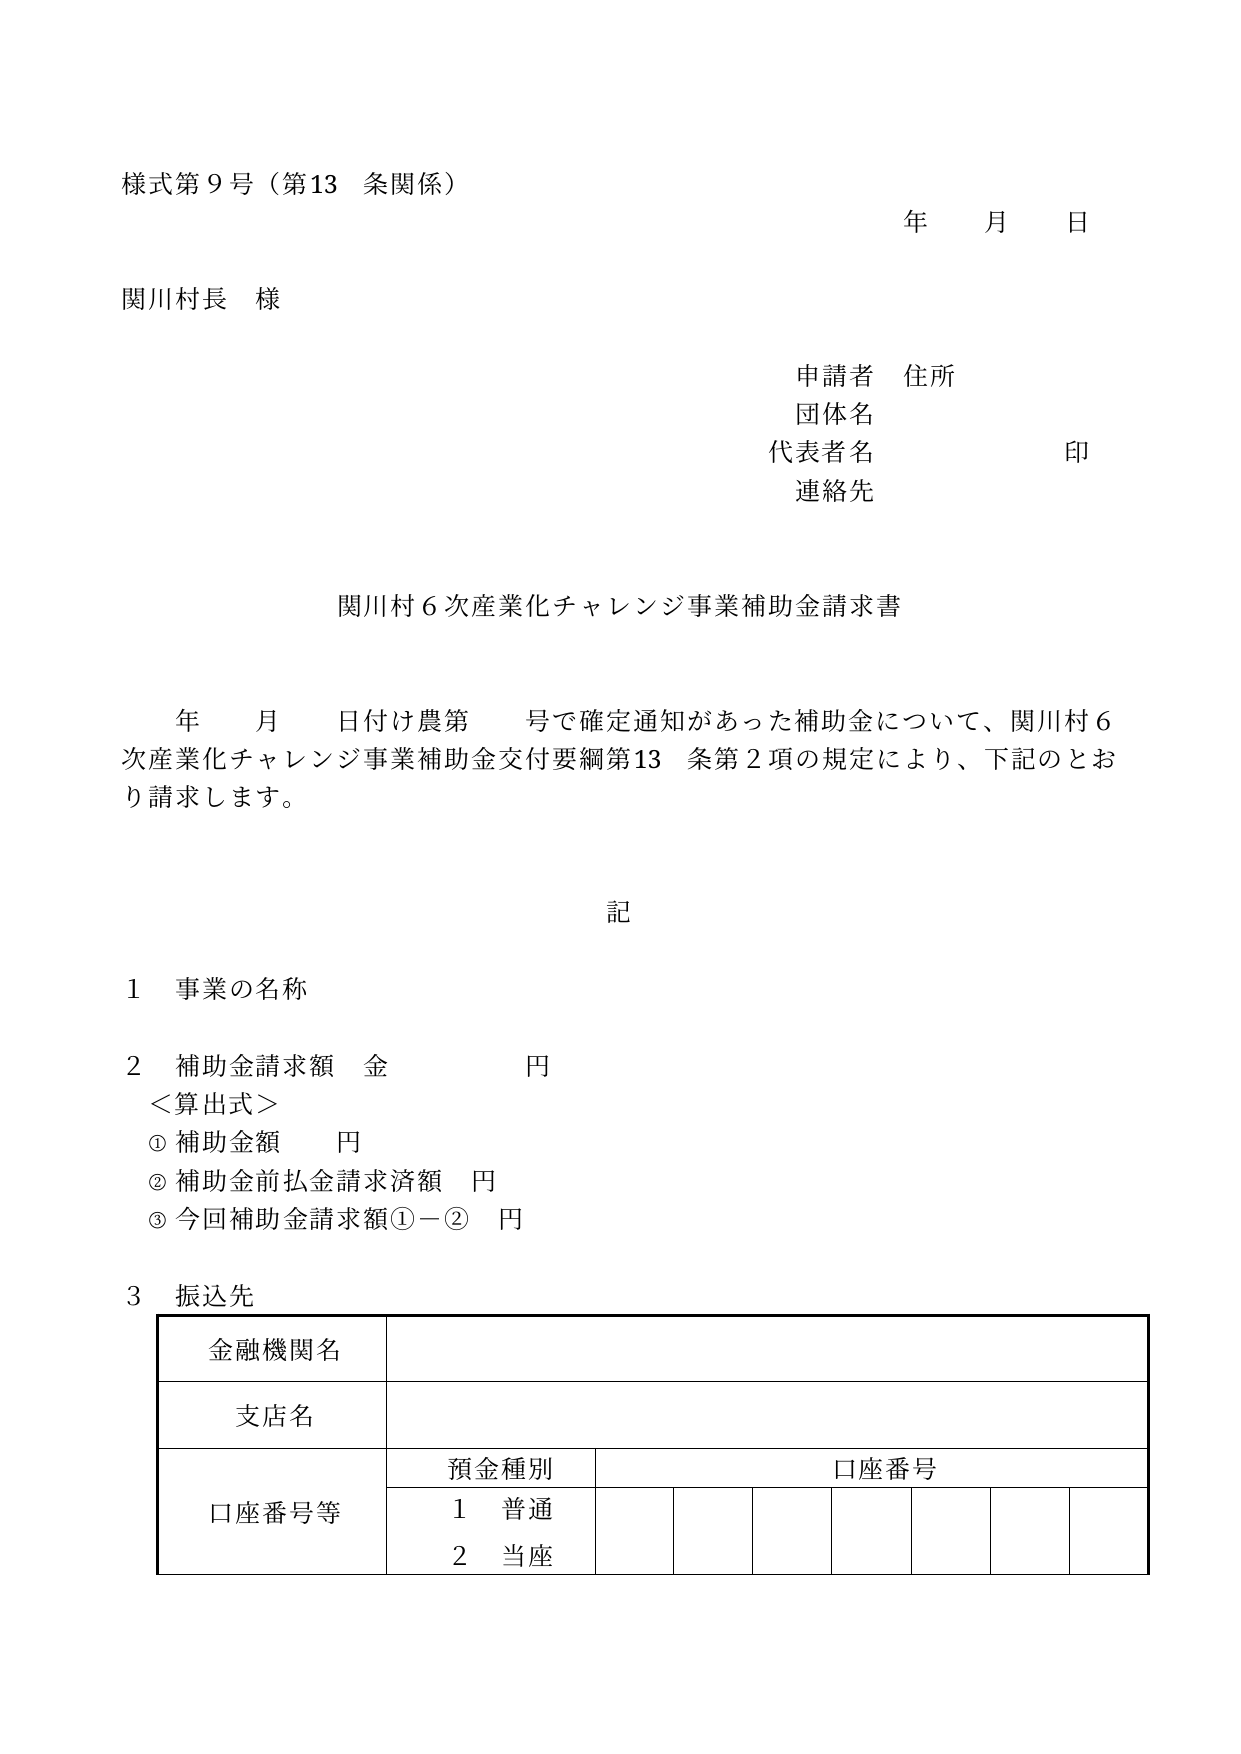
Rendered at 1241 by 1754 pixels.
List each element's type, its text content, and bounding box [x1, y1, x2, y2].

text ＜算出式＞ [146, 1083, 1119, 1122]
table_cell 口座番号 [596, 1449, 1147, 1487]
table_cell [753, 1488, 831, 1574]
text 様式第９号（第13条関係） [121, 163, 1119, 202]
text 関川村長 様 [121, 278, 1119, 317]
text １ 事業の名称 [121, 968, 1119, 1007]
table_cell [1070, 1488, 1147, 1574]
text 団体名 [121, 393, 930, 432]
text 代表者名 印 [121, 432, 1119, 470]
table_cell [832, 1488, 911, 1574]
table_cell １ 普通 ２ 当座 [387, 1488, 595, 1574]
table_cell [387, 1382, 1147, 1448]
text 連絡先 [121, 470, 1119, 508]
table_cell 支店名 [159, 1382, 386, 1448]
text 申請者 住所 [121, 355, 1119, 393]
text 年 月 日 [121, 202, 1092, 240]
table_cell 口座番号等 [159, 1449, 386, 1574]
text 年 月 日付け農第 号で確定通知があった補助金について、関川村６次産業化チャレンジ事業補助金交付要綱第13条第２項の規定により、下記のとおり請求します。 [121, 700, 1119, 815]
table_cell [674, 1488, 752, 1574]
text 記 [121, 892, 1119, 930]
table_header [387, 1317, 1147, 1381]
text 関川村６次産業化チャレンジ事業補助金請求書 [121, 585, 1119, 623]
table_header 金融機関名 [159, 1317, 386, 1381]
text ③今回補助金請求額①－② 円 [146, 1198, 1119, 1237]
text ①補助金額 円 [146, 1122, 1119, 1160]
table_cell [991, 1488, 1069, 1574]
text ３ 振込先 [121, 1275, 1119, 1313]
table_cell 預金種別 [387, 1449, 595, 1487]
table_cell [912, 1488, 990, 1574]
table_cell [596, 1488, 673, 1574]
text ２ 補助金請求額 金 円 [121, 1045, 1119, 1083]
text ②補助金前払金請求済額 円 [146, 1160, 1119, 1198]
